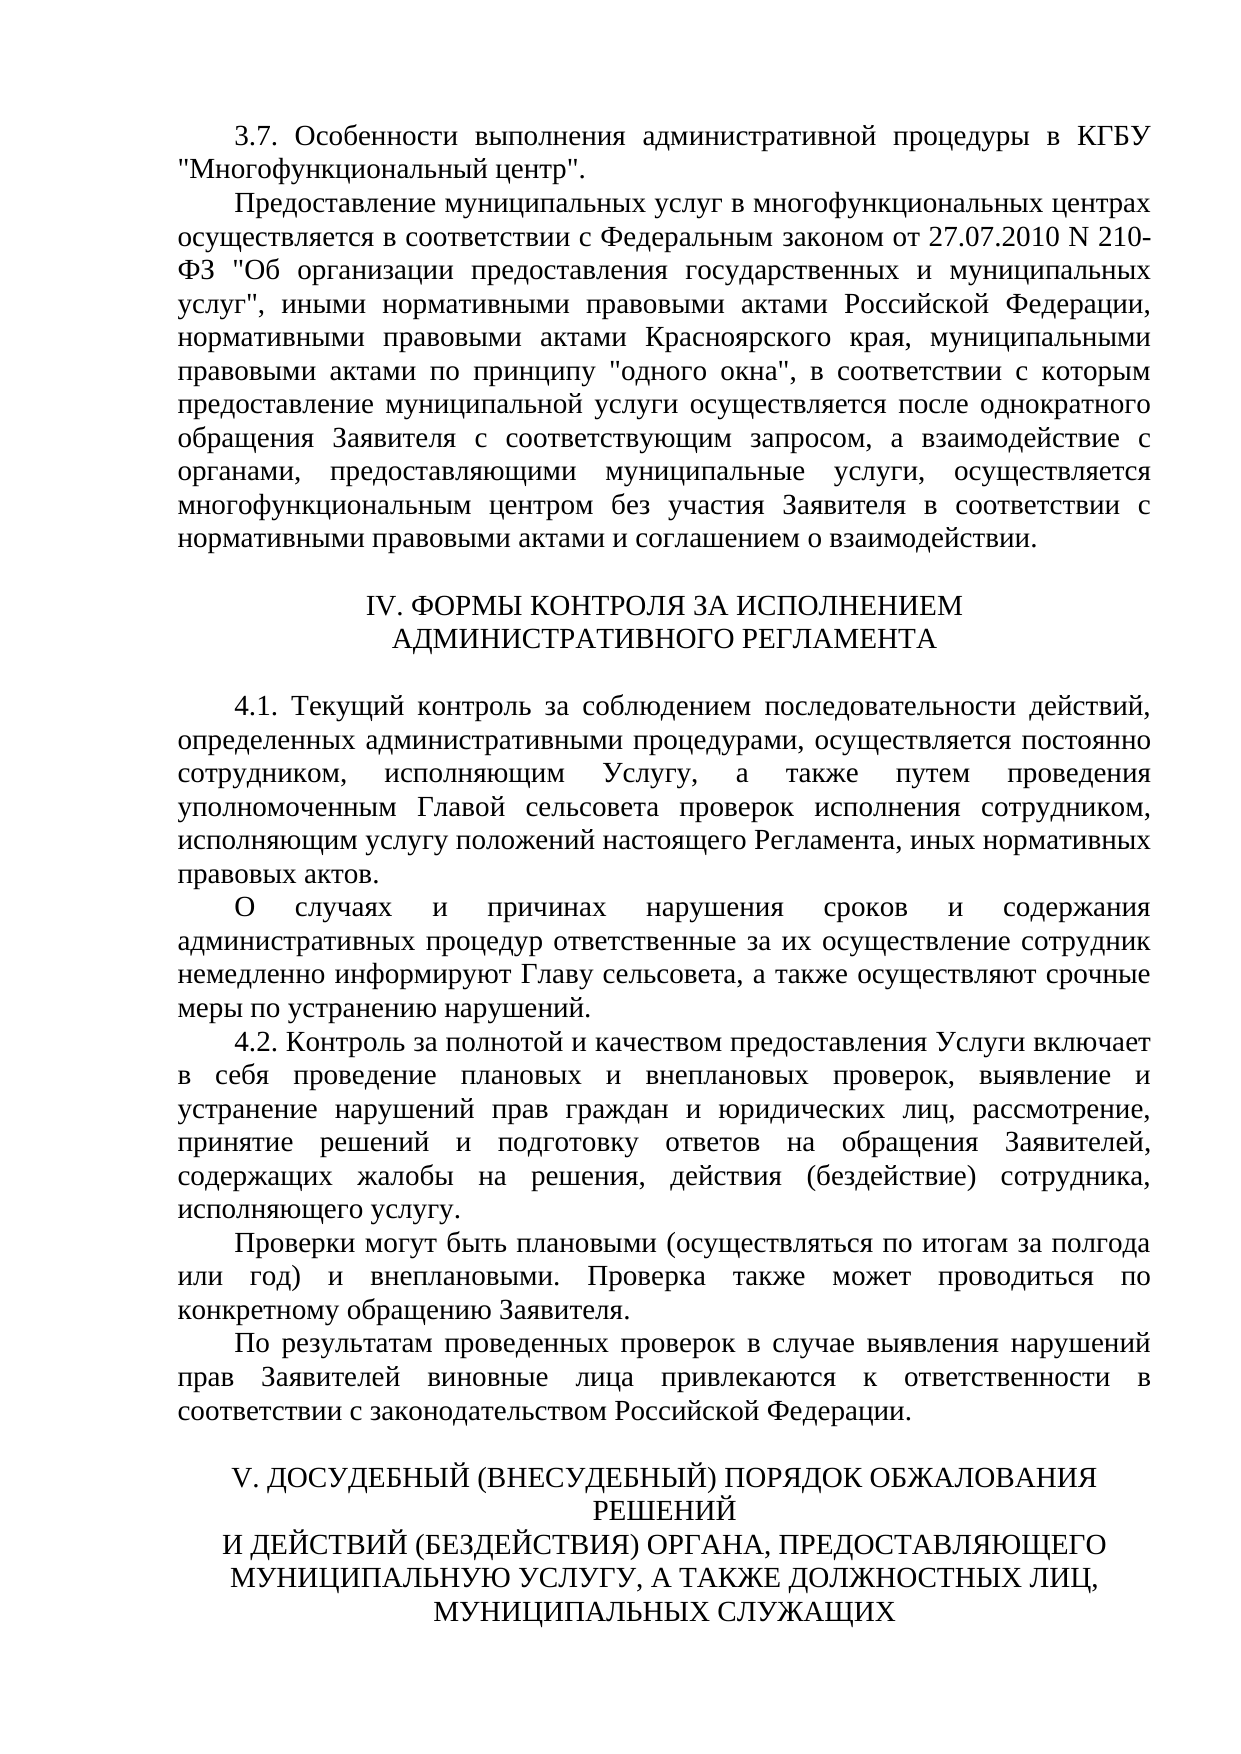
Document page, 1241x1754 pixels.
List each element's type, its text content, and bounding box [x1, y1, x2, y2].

text МУНИЦИПАЛЬНУЮ УСЛУГУ, А ТАКЖЕ ДОЛЖНОСТНЫХ ЛИЦ, [177, 1560, 1152, 1594]
text IV. ФОРМЫ КОНТРОЛЯ ЗА ИСПОЛНЕНИЕМ [177, 588, 1152, 621]
text 4.1. Текущий контроль за соблюдением последовательности действий, определенных административными процедурами, осуществляется постоянно сотрудником, исполняющим Услугу, а также путем проведения уполномоченным Главой сельсовета проверок исполнения сотрудником, исполняющим услугу положений настоящего Регламента, иных нормативных правовых актов. [177, 688, 1152, 889]
text 4.2. Контроль за полнотой и качеством предоставления Услуги включает в себя проведение плановых и внеплановых проверок, выявление и устранение нарушений прав граждан и юридических лиц, рассмотрение, принятие решений и подготовку ответов на обращения Заявителей, содержащих жалобы на решения, действия (бездействие) сотрудника, исполняющего услугу. [177, 1024, 1152, 1225]
text V. ДОСУДЕБНЫЙ (ВНЕСУДЕБНЫЙ) ПОРЯДОК ОБЖАЛОВАНИЯ РЕШЕНИЙ [177, 1460, 1152, 1527]
text И ДЕЙСТВИЙ (БЕЗДЕЙСТВИЯ) ОРГАНА, ПРЕДОСТАВЛЯЮЩЕГО [177, 1527, 1152, 1560]
text Предоставление муниципальных услуг в многофункциональных центрах осуществляется в соответствии с Федеральным законом от 27.07.2010 N 210-ФЗ "Об организации предоставления государственных и муниципальных услуг", иными нормативными правовыми актами Российской Федерации, нормативными правовыми актами Красноярского края, муниципальными правовыми актами по принципу "одного окна", в соответствии с которым предоставление муниципальной услуги осуществляется после однократного обращения Заявителя с соответствующим запросом, а взаимодействие с органами, предоставляющими муниципальные услуги, осуществляется многофункциональным центром без участия Заявителя в соответствии с нормативными правовыми актами и соглашением о взаимодействии. [177, 185, 1152, 554]
text О случаях и причинах нарушения сроков и содержания административных процедур ответственные за их осуществление сотрудник немедленно информируют Главу сельсовета, а также осуществляют срочные меры по устранению нарушений. [177, 889, 1152, 1024]
text По результатам проведенных проверок в случае выявления нарушений прав Заявителей виновные лица привлекаются к ответственности в соответствии с законодательством Российской Федерации. [177, 1326, 1152, 1426]
text 3.7. Особенности выполнения административной процедуры в КГБУ "Многофункциональный центр". [177, 118, 1152, 185]
text Проверки могут быть плановыми (осуществляться по итогам за полгода или год) и внеплановыми. Проверка также может проводиться по конкретному обращению Заявителя. [177, 1225, 1152, 1326]
text АДМИНИСТРАТИВНОГО РЕГЛАМЕНТА [177, 621, 1152, 655]
text МУНИЦИПАЛЬНЫХ СЛУЖАЩИХ [177, 1594, 1152, 1627]
